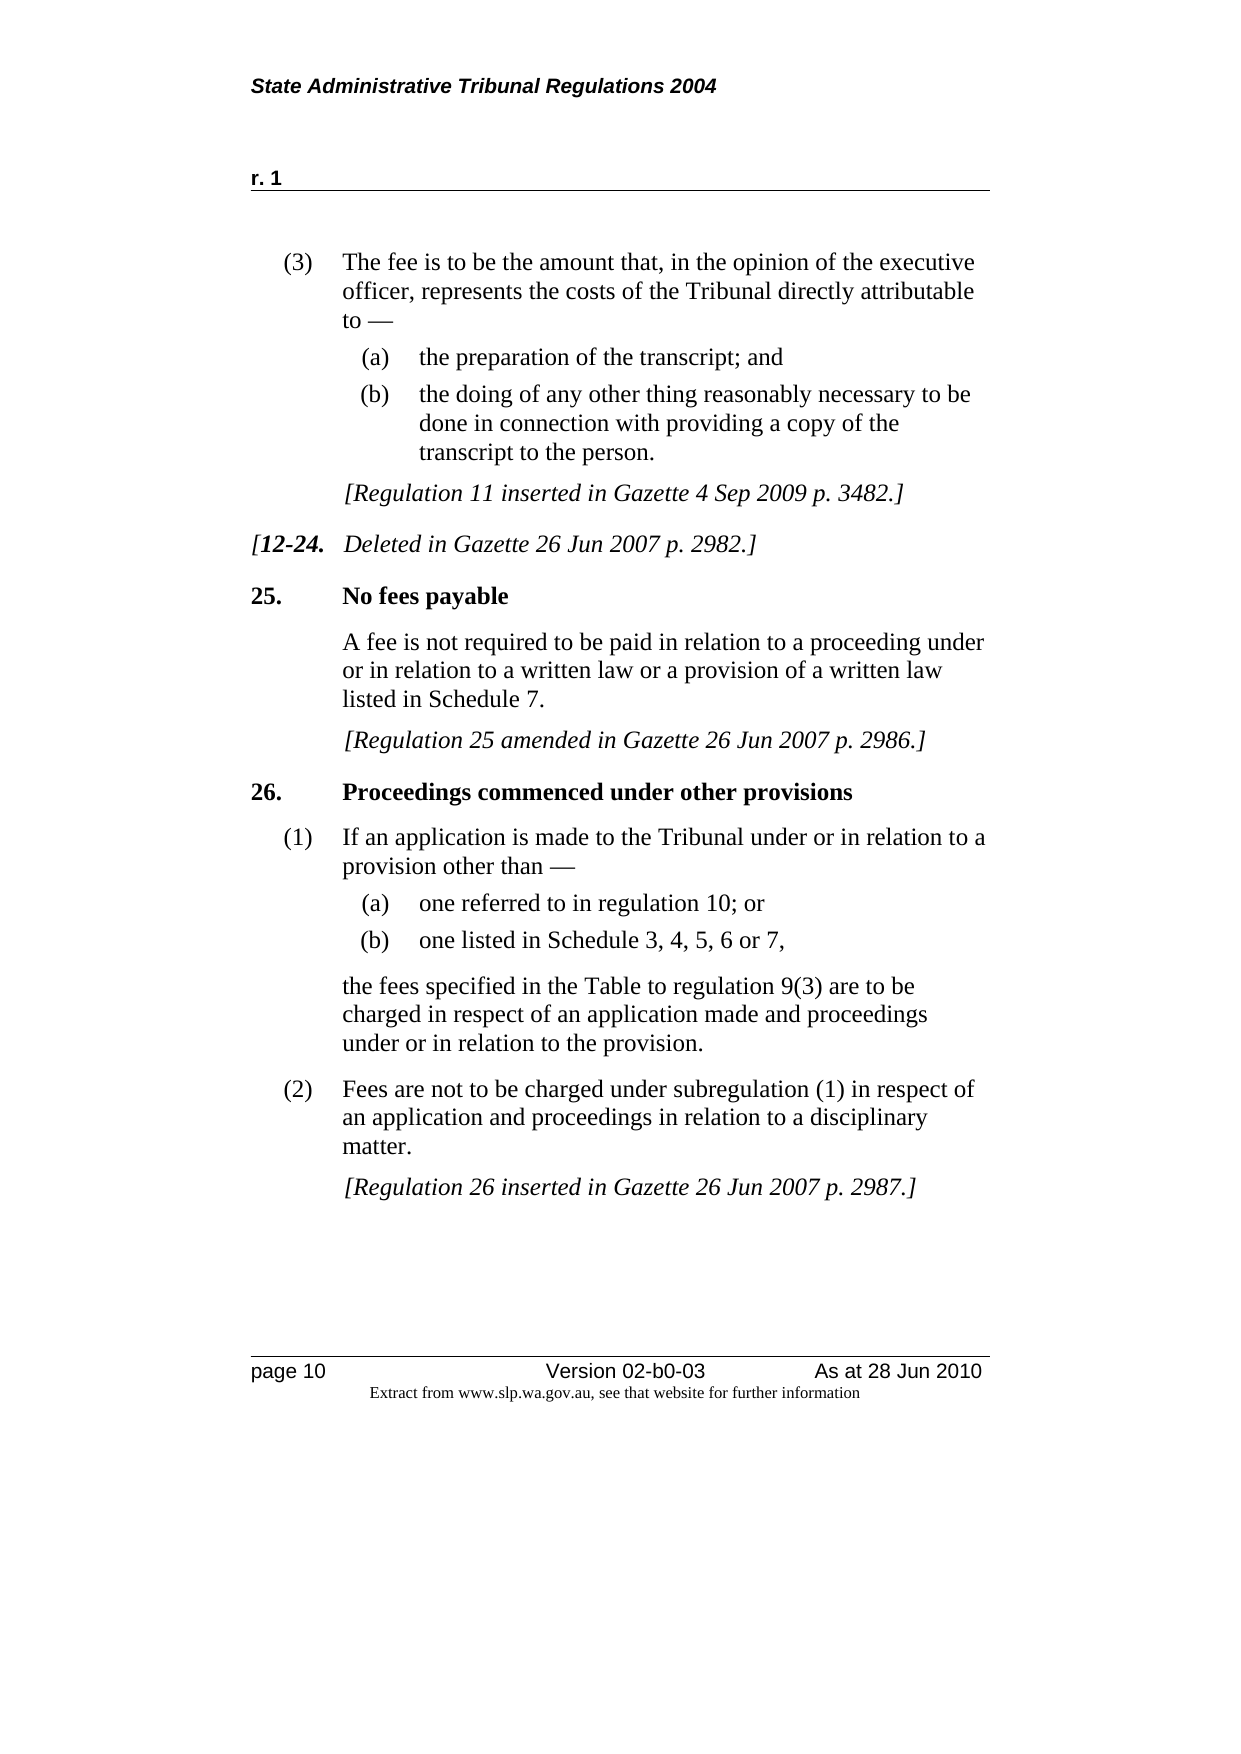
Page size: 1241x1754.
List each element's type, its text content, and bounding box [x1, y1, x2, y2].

text the fees specified in the Table to regulation 9(3) are to be charged in respect of an application made and proceedings under or in relation to the provision. [251, 971, 990, 1057]
subtitle 25. No fees payable [251, 581, 990, 610]
text [Regulation 11 inserted in Gazette 4 Sep 2009 p. 3482.] [251, 478, 990, 507]
text (a) the preparation of the transcript; and [251, 342, 990, 371]
text A fee is not required to be paid in relation to a proceeding under or in relation to a written law or a provision of a written law listed in Schedule 7. [251, 627, 990, 713]
text [Regulation 25 amended in Gazette 26 Jun 2007 p. 2986.] [251, 725, 990, 754]
text (a) one referred to in regulation 10; or [251, 888, 990, 917]
text (2) Fees are not to be charged under subregulation (1) in respect of an application and proceedings in relation to a disciplinary matter. [251, 1074, 990, 1160]
text (b) the doing of any other thing reasonably necessary to be done in connection with providing a copy of the transcript to the person. [251, 379, 990, 465]
text (b) one listed in Schedule 3, 4, 5, 6 or 7, [251, 925, 990, 954]
subtitle 26. Proceedings commenced under other provisions [251, 777, 990, 806]
text [12-24. Deleted in Gazette 26 Jun 2007 p. 2982.] [251, 529, 990, 558]
text (1) If an application is made to the Tribunal under or in relation to a provision other than — [251, 822, 990, 880]
text [Regulation 26 inserted in Gazette 26 Jun 2007 p. 2987.] [251, 1172, 990, 1201]
text (3) The fee is to be the amount that, in the opinion of the executive officer, represents the costs of the Tribunal directly attributable to — [251, 247, 990, 334]
